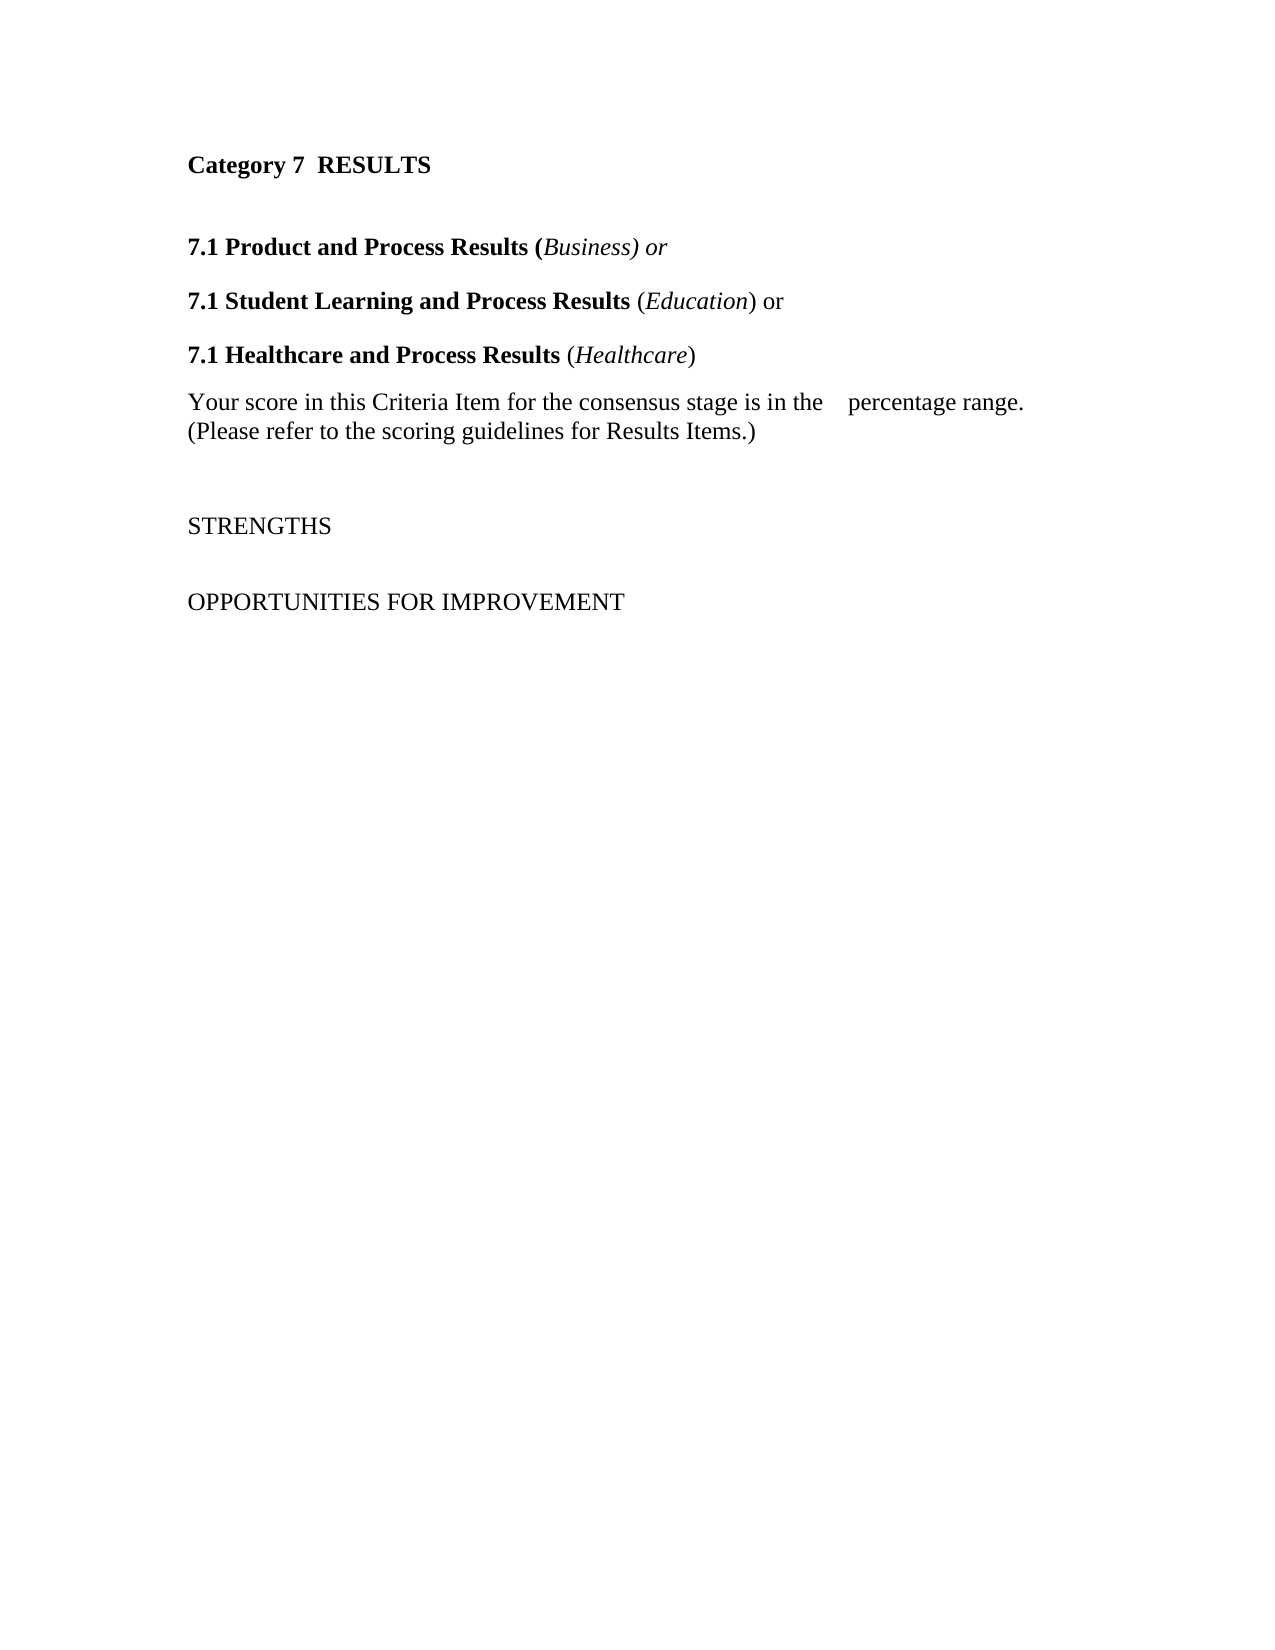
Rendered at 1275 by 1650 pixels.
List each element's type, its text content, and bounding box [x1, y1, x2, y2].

text Category 7 RESULTS [187, 150, 1087, 179]
text 7.1 Product and Process Results (Business) or [187, 207, 1087, 261]
text STRENGTHS [187, 511, 1042, 540]
text OPPORTUNITIES FOR IMPROVEMENT [187, 587, 1087, 616]
text Your score in this Criteria Item for the consensus stage is in the percentage range. (Please refer to the scoring guidelines for Results Items.) [187, 387, 1042, 445]
text 7.1 Healthcare and Process Results (Healthcare) [187, 315, 1087, 369]
text 7.1 Student Learning and Process Results (Education) or [187, 261, 1087, 315]
